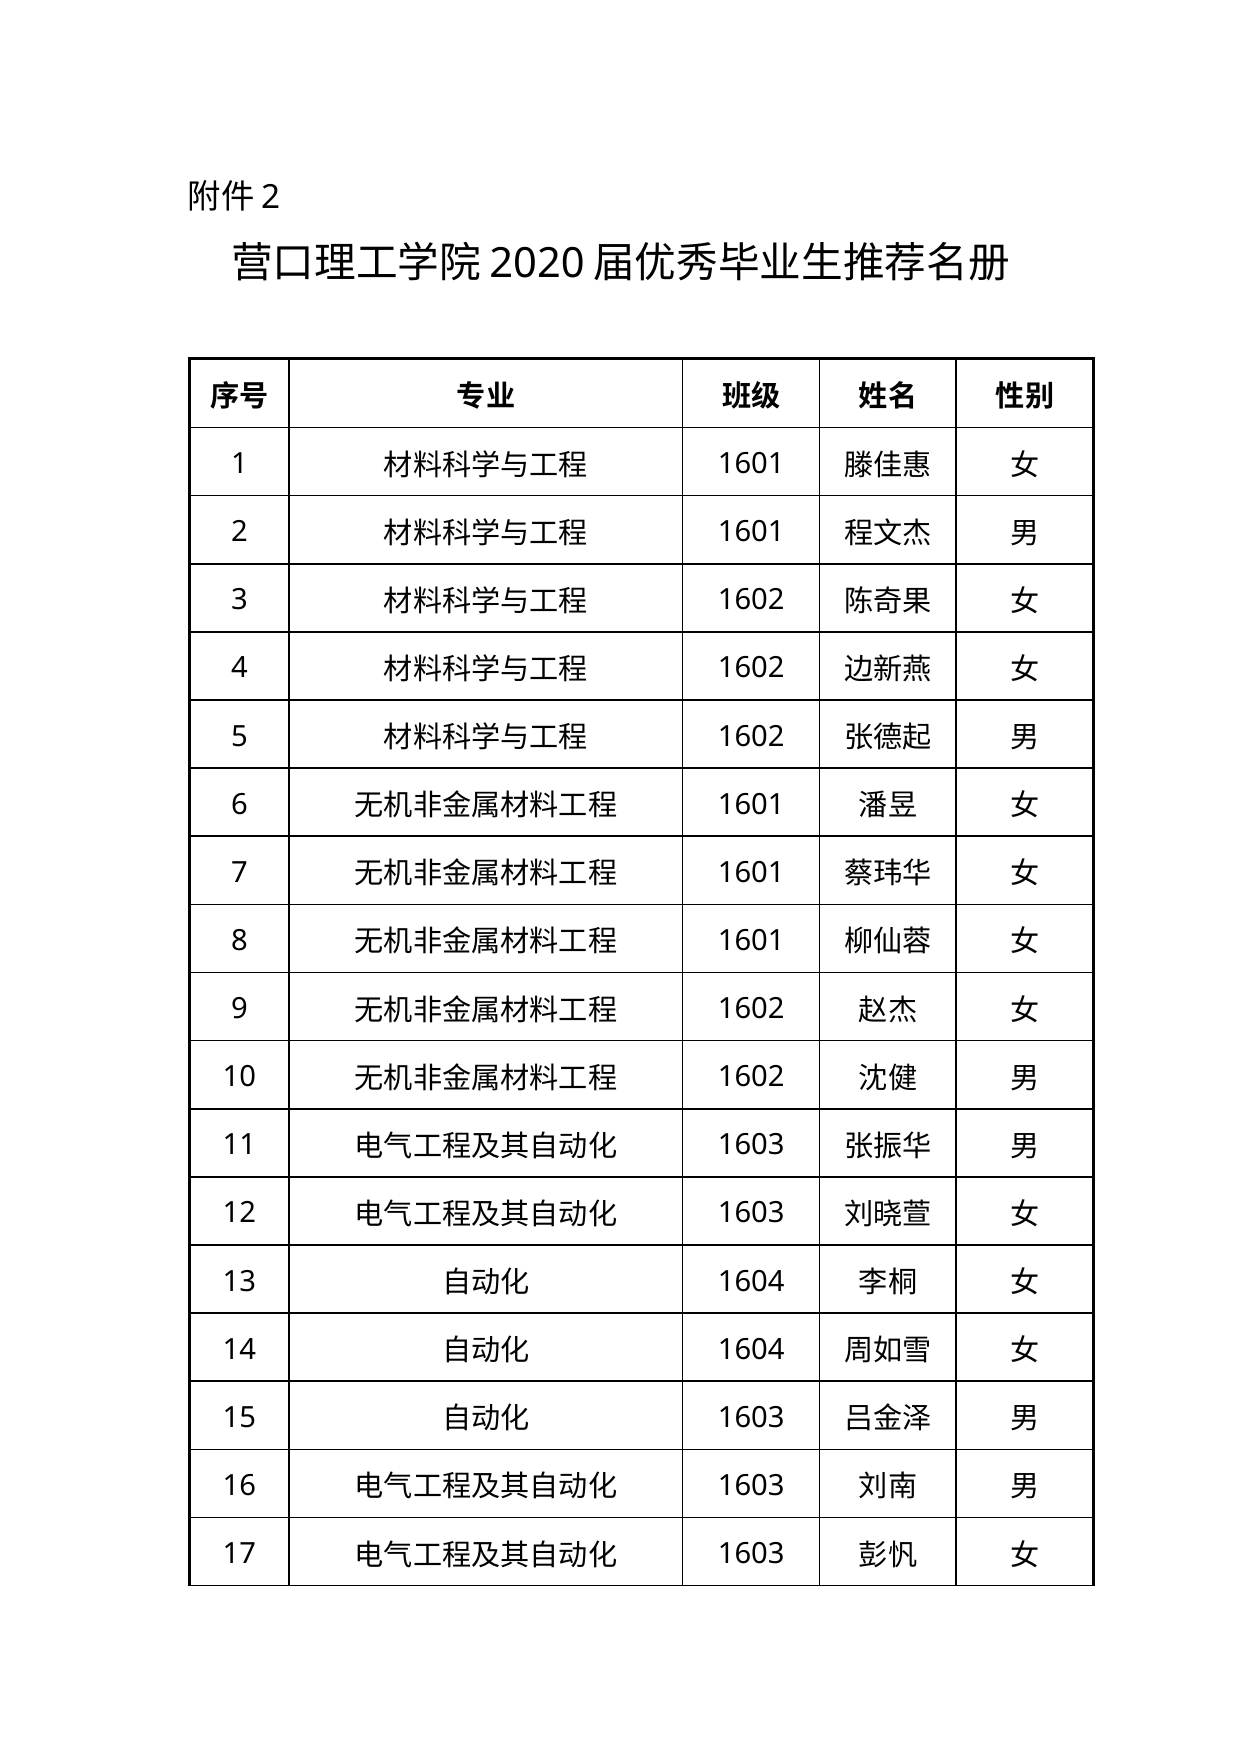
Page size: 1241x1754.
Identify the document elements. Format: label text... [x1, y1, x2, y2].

table_cell 3 [191, 565, 288, 631]
table_header 姓名 [820, 360, 955, 427]
table_cell 张振华 [820, 1110, 955, 1176]
table_cell 女 [957, 905, 1092, 972]
table_cell 无机非金属材料工程 [290, 769, 682, 835]
table_cell 12 [191, 1178, 288, 1244]
table_cell 1603 [683, 1110, 819, 1176]
table_cell 1602 [683, 973, 819, 1040]
table_cell 女 [957, 837, 1092, 903]
table_cell 13 [191, 1246, 288, 1312]
table_cell 无机非金属材料工程 [290, 1041, 682, 1108]
text 营口理工学院2020届优秀毕业生推荐名册 [187, 227, 1053, 292]
table_cell 无机非金属材料工程 [290, 837, 682, 903]
table_cell 电气工程及其自动化 [290, 1450, 682, 1517]
table_cell 女 [957, 973, 1092, 1040]
table_cell 1603 [683, 1450, 819, 1517]
table_cell 1603 [683, 1518, 819, 1585]
table_cell 1602 [683, 633, 819, 699]
table_cell 女 [957, 1518, 1092, 1585]
table_cell 女 [957, 1246, 1092, 1312]
table_cell 男 [957, 1110, 1092, 1176]
table_cell 5 [191, 701, 288, 767]
table_cell 程文杰 [820, 496, 955, 563]
table_cell 蔡玮华 [820, 837, 955, 903]
table_cell 周如雪 [820, 1314, 955, 1380]
table_cell 1601 [683, 496, 819, 563]
table_cell 1603 [683, 1178, 819, 1244]
table_cell 8 [191, 905, 288, 972]
table_cell 潘昱 [820, 769, 955, 835]
table_header 序号 [191, 360, 288, 427]
table_cell 11 [191, 1110, 288, 1176]
table_header 性别 [957, 360, 1092, 427]
table_cell 16 [191, 1450, 288, 1517]
table_cell 1601 [683, 769, 819, 835]
table_cell 男 [957, 701, 1092, 767]
table_cell 刘南 [820, 1450, 955, 1517]
table_cell 1602 [683, 565, 819, 631]
table_cell 材料科学与工程 [290, 701, 682, 767]
table_cell 电气工程及其自动化 [290, 1178, 682, 1244]
table_cell 自动化 [290, 1314, 682, 1380]
table_cell 1 [191, 428, 288, 495]
table_cell 电气工程及其自动化 [290, 1110, 682, 1176]
table_cell 1602 [683, 1041, 819, 1108]
table_cell 1604 [683, 1246, 819, 1312]
table_cell 2 [191, 496, 288, 563]
table_cell 滕佳惠 [820, 428, 955, 495]
table_cell 柳仙蓉 [820, 905, 955, 972]
table_cell 14 [191, 1314, 288, 1380]
table_cell 女 [957, 769, 1092, 835]
table_cell 自动化 [290, 1382, 682, 1448]
table_cell 女 [957, 1178, 1092, 1244]
table_cell 7 [191, 837, 288, 903]
table_cell 自动化 [290, 1246, 682, 1312]
table_cell 1601 [683, 428, 819, 495]
table_cell 女 [957, 565, 1092, 631]
table_cell 赵杰 [820, 973, 955, 1040]
table_cell 10 [191, 1041, 288, 1108]
table_cell 4 [191, 633, 288, 699]
table_cell 1604 [683, 1314, 819, 1380]
table_cell 1601 [683, 905, 819, 972]
table_cell 女 [957, 1314, 1092, 1380]
table_cell 17 [191, 1518, 288, 1585]
table_cell 男 [957, 496, 1092, 563]
table_cell 材料科学与工程 [290, 565, 682, 631]
table_cell 女 [957, 428, 1092, 495]
table_header 班级 [683, 360, 819, 427]
table_cell 材料科学与工程 [290, 633, 682, 699]
table_cell 边新燕 [820, 633, 955, 699]
table_cell 9 [191, 973, 288, 1040]
table_cell 吕金泽 [820, 1382, 955, 1448]
table_cell 彭忛 [820, 1518, 955, 1585]
table_cell 1601 [683, 837, 819, 903]
table_cell 男 [957, 1450, 1092, 1517]
table_cell 刘晓萱 [820, 1178, 955, 1244]
table_cell 材料科学与工程 [290, 496, 682, 563]
table_cell 材料科学与工程 [290, 428, 682, 495]
text 附件2 [187, 162, 1053, 227]
table_cell 男 [957, 1041, 1092, 1108]
table_cell 无机非金属材料工程 [290, 905, 682, 972]
table_cell 1603 [683, 1382, 819, 1448]
table_cell 15 [191, 1382, 288, 1448]
table_cell 6 [191, 769, 288, 835]
table_cell 男 [957, 1382, 1092, 1448]
table_cell 张德起 [820, 701, 955, 767]
table_cell 沈健 [820, 1041, 955, 1108]
table_header 专业 [290, 360, 682, 427]
table_cell 女 [957, 633, 1092, 699]
table_cell 1602 [683, 701, 819, 767]
table_cell 电气工程及其自动化 [290, 1518, 682, 1585]
table_cell 陈奇果 [820, 565, 955, 631]
table_cell 李桐 [820, 1246, 955, 1312]
table_cell 无机非金属材料工程 [290, 973, 682, 1040]
